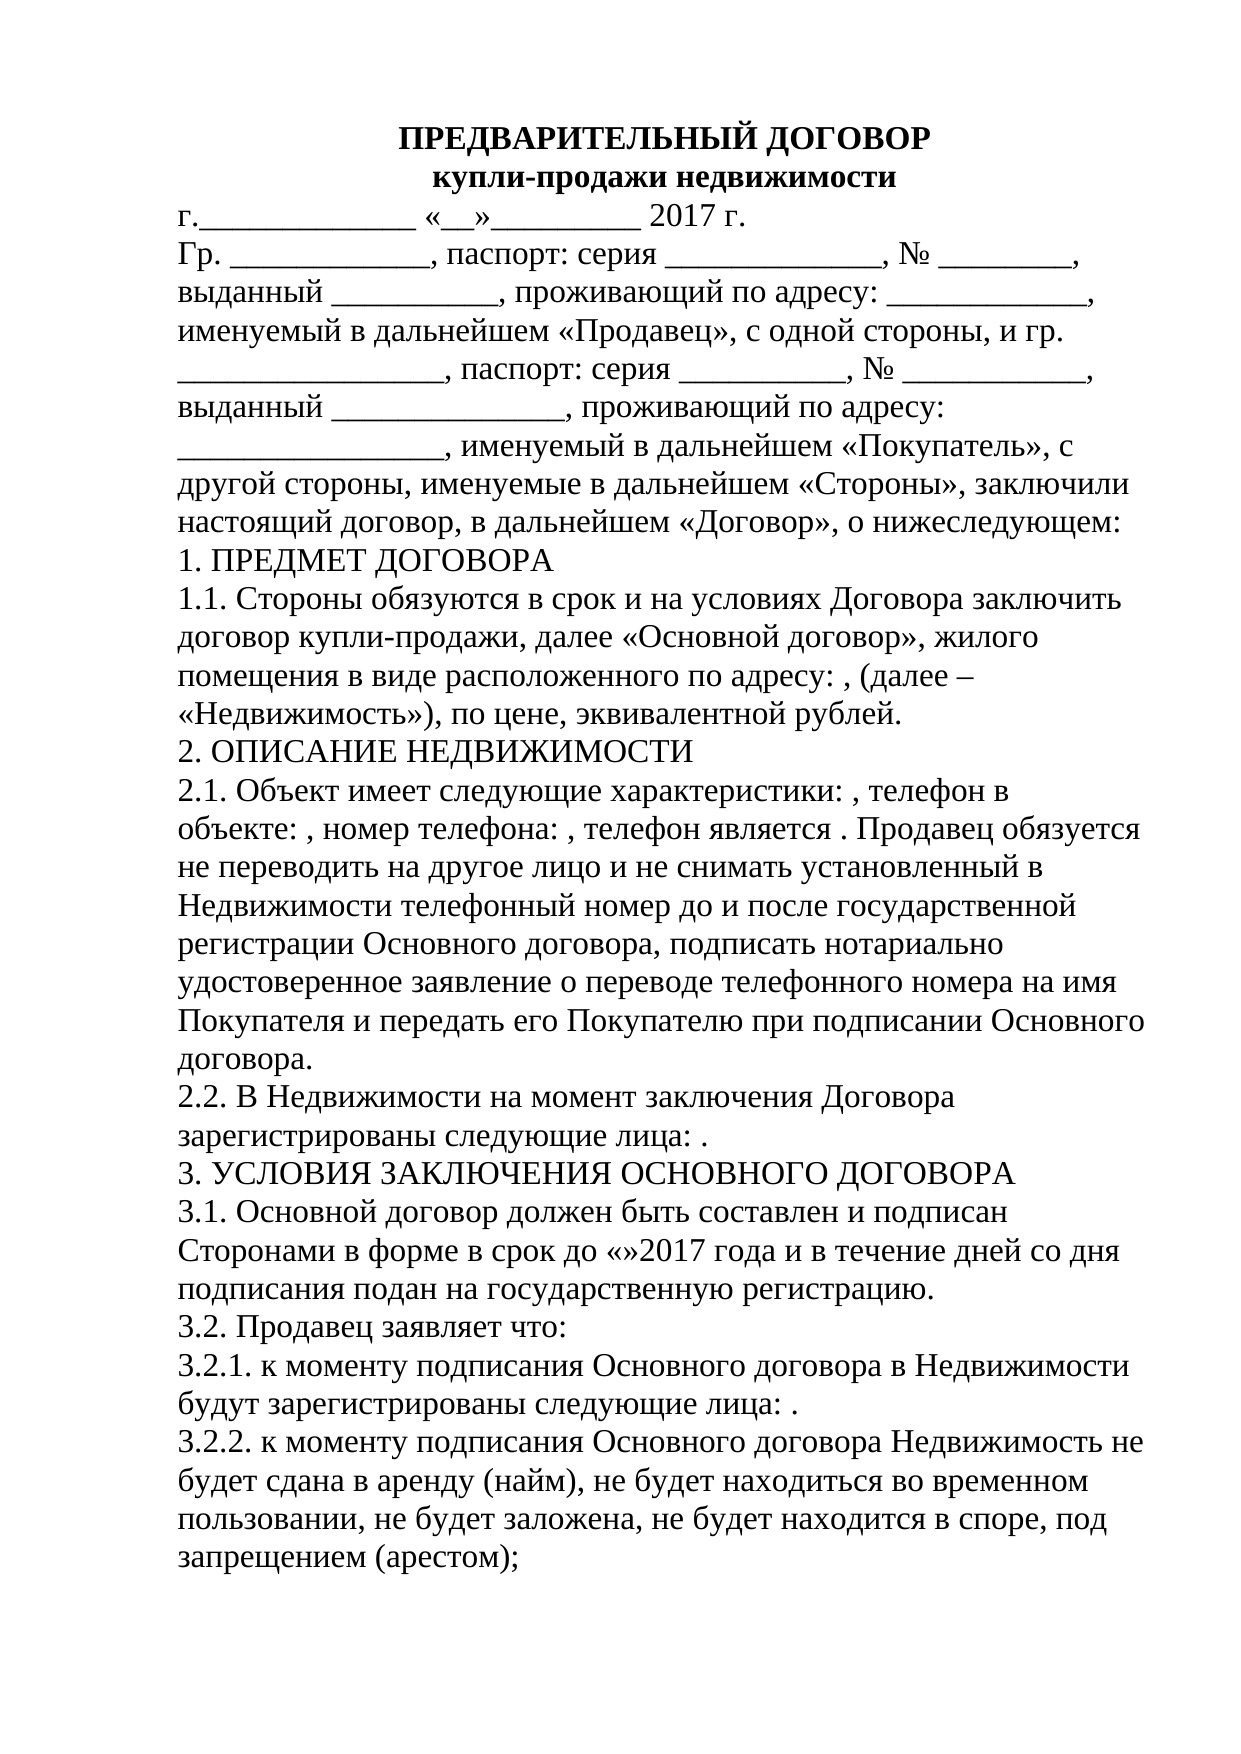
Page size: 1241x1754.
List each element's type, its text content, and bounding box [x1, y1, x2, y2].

text г._____________ «__»_________ 2017 г. [177, 195, 1152, 233]
subtitle 1. ПРЕДМЕТ ДОГОВОРА [177, 540, 1152, 578]
text 3.2. Продавец заявляет что: [177, 1306, 1152, 1345]
text 3.2.1. к моменту подписания Основного договора в Недвижимости будут зарегистрированы следующие лица: . [177, 1345, 1152, 1421]
text 1.1. Стороны обязуются в срок и на условиях Договора заключить договор купли-продажи, далее «Основной договор», жилого помещения в виде расположенного по адресу: , (далее – «Недвижимость»), по цене, эквивалентной рублей. [177, 578, 1152, 731]
text 3.1. Основной договор должен быть составлен и подписан Сторонами в форме в срок до «»2017 года и в течение дней со дня подписания подан на государственную регистрацию. [177, 1191, 1152, 1306]
text 3.2.2. к моменту подписания Основного договора Недвижимость не будет сдана в аренду (найм), не будет находиться во временном пользовании, не будет заложена, не будет находится в споре, под запрещением (арестом); [177, 1421, 1152, 1575]
subtitle 3. УСЛОВИЯ ЗАКЛЮЧЕНИЯ ОСНОВНОГО ДОГОВОРА [177, 1153, 1152, 1191]
subtitle ПРЕДВАРИТЕЛЬНЫЙ ДОГОВОР [177, 118, 1152, 156]
text Гр. ____________, паспорт: серия _____________, № ________, выданный __________, проживающий по адресу: ____________, именуемый в дальнейшем «Продавец», с одной стороны, и гр. ________________, паспорт: серия __________, № ___________, выданный ______________, проживающий по адресу: ________________, именуемый в дальнейшем «Покупатель», с другой стороны, именуемые в дальнейшем «Стороны», заключили настоящий договор, в дальнейшем «Договор», о нижеследующем: [177, 233, 1152, 540]
text купли-продажи недвижимости [177, 156, 1152, 195]
subtitle 2. ОПИСАНИЕ НЕДВИЖИМОСТИ [177, 731, 1152, 770]
text 2.2. В Недвижимости на момент заключения Договора зарегистрированы следующие лица: . [177, 1076, 1152, 1153]
text 2.1. Объект имеет следующие характеристики: , телефон в объекте: , номер телефона: , телефон является . Продавец обязуется не переводить на другое лицо и не снимать установленный в Недвижимости телефонный номер до и после государственной регистрации Основного договора, подписать нотариально удостоверенное заявление о переводе телефонного номера на имя Покупателя и передать его Покупателю при подписании Основного договора. [177, 770, 1152, 1076]
